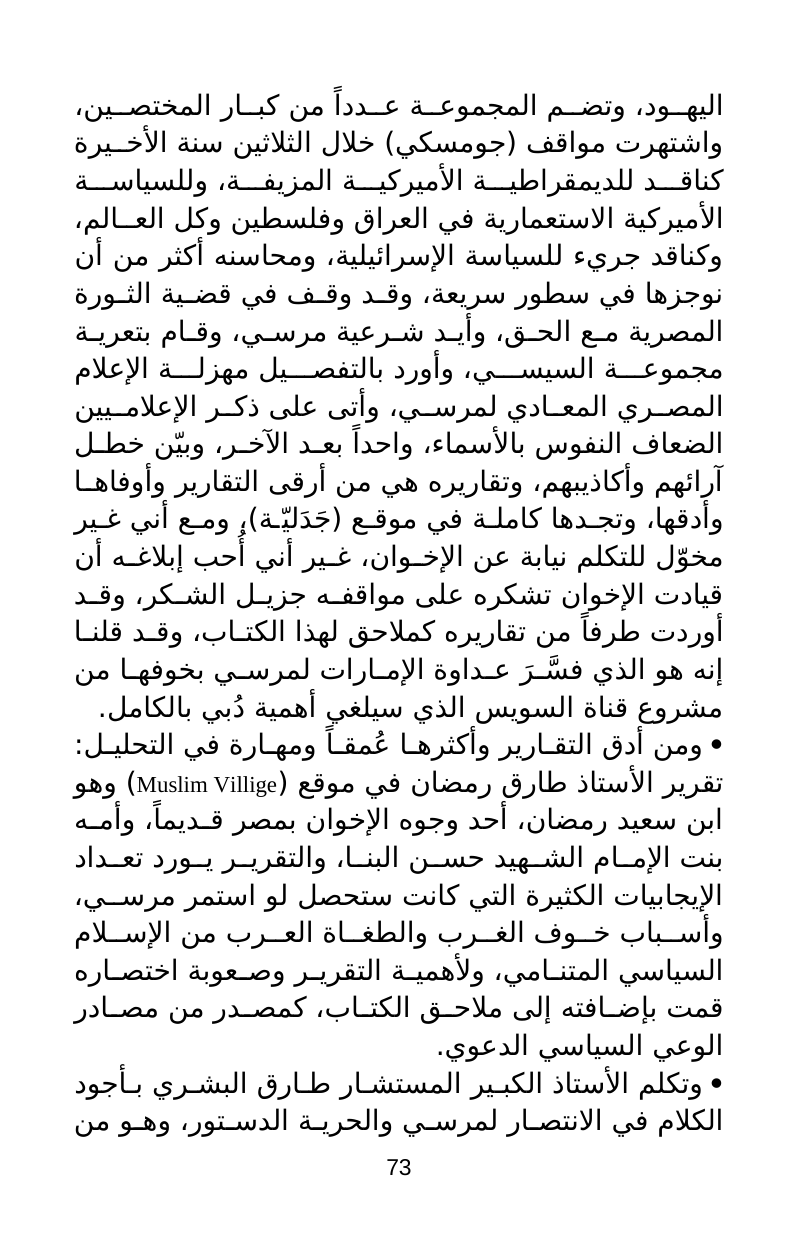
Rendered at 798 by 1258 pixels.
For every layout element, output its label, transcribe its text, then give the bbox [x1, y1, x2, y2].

list ومن أدق التقارير وأكثرها عُمقاً ومهارة في التحليل: تقرير الأستاذ طارق رمضان في موقع (Muslim Villige) وهو ابن سعيد رمضان، أحد وجوه الإخوان بمصر قديماً، وأمه بنت الإمام الشهيد حسن البنا، والتقرير يورد تعداد الإيجابيات الكثيرة التي كانت ستحصل لو استمر مرسي، وأسباب خوف الغرب والطغاة العرب من الإسلام السياسي المتنامي، ولأهمية التقرير وصعوبة اختصاره قمت بإضافته إلى ملاحق الكتاب، كمصدر من مصادر الوعي السياسي الدعوي. [74, 728, 723, 1062]
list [74, 1067, 723, 1137]
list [74, 89, 723, 723]
